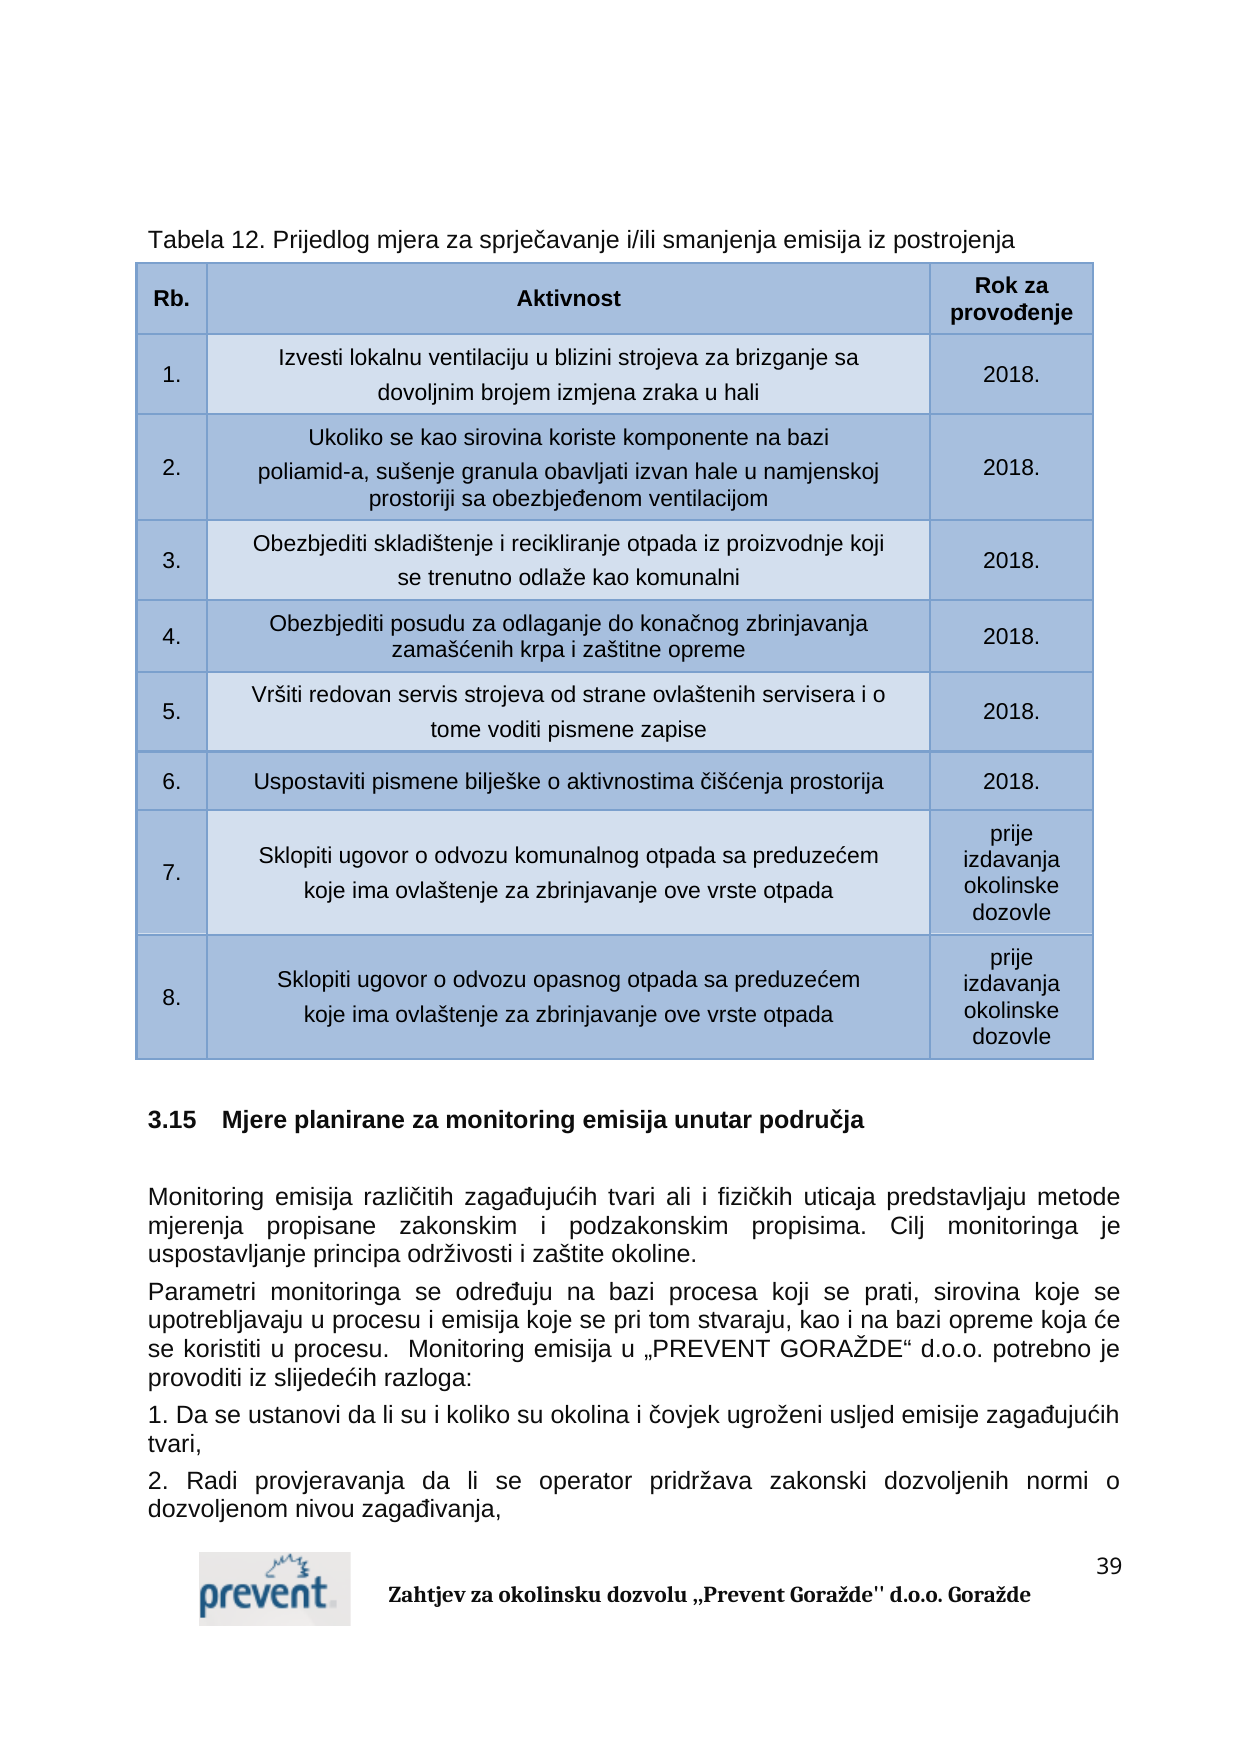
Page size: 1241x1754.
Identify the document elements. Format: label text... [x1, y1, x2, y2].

text Monitoring emisija različitih zagađujućih tvari ali i fizičkih uticaja predstavljaju metode mjerenja propisane zakonskim i podzakonskim propisima. Cilj monitoringa je uspostavljanje principa održivosti i zaštite okoline. [148, 1182, 1122, 1268]
table_cell Sklopiti ugovor o odvozu komunalnog otpada sa preduzećem koje ima ovlaštenje za zbrinjavanje ove vrste otpada [208, 811, 929, 933]
table_cell 2. [138, 415, 206, 519]
table_cell Ukoliko se kao sirovina koriste komponente na bazi poliamid-a, sušenje granula obavljati izvan hale u namjenskoj prostoriji sa obezbjeđenom ventilacijom [208, 415, 929, 519]
table_cell 8. [138, 936, 206, 1058]
table_cell 2018. [931, 601, 1092, 671]
text 2. Radi provjeravanja da li se operator pridržava zakonski dozvoljenih normi o dozvoljenom nivou zagađivanja, [148, 1466, 1122, 1523]
table_cell 1. [138, 335, 206, 413]
table_cell 3. [138, 521, 206, 599]
table_cell Vršiti redovan servis strojeva od strane ovlaštenih servisera i o tome voditi pismene zapise [208, 673, 929, 750]
table_cell 2018. [931, 415, 1092, 519]
table_cell 5. [138, 673, 206, 750]
table_cell 2018. [931, 753, 1092, 809]
table_header Rb. [138, 264, 206, 333]
table_header Aktivnost [208, 264, 929, 333]
table_cell prije izdavanja okolinske dozovle [931, 811, 1092, 933]
table_cell Izvesti lokalnu ventilaciju u blizini strojeva za brizganje sa dovoljnim brojem izmjena zraka u hali [208, 335, 929, 413]
text 1. Da se ustanovi da li su i koliko su okolina i čovjek ugroženi usljed emisije zagađujućih tvari, [148, 1400, 1122, 1457]
text Parametri monitoringa se određuju na bazi procesa koji se prati, sirovina koje se upotrebljavaju u procesu i emisija koje se pri tom stvaraju, kao i na bazi opreme koja će se koristiti u procesu. Monitoring emisija u „PREVENT GORAŽDE“ d.o.o. potrebno je provoditi iz slijedećih razloga: [148, 1276, 1122, 1391]
table_cell prije izdavanja okolinske dozovle [931, 936, 1092, 1058]
table_cell Obezbjediti skladištenje i recikliranje otpada iz proizvodnje koji se trenutno odlaže kao komunalni [208, 521, 929, 599]
table_cell 6. [138, 753, 206, 809]
table_cell 4. [138, 601, 206, 671]
table_cell 7. [138, 811, 206, 933]
table_cell 2018. [931, 335, 1092, 413]
picture [199, 1552, 351, 1626]
table_header Rok za provođenje [931, 264, 1092, 333]
table_cell Obezbjediti posudu za odlaganje do konačnog zbrinjavanja zamašćenih krpa i zaštitne opreme [208, 601, 929, 671]
text Tabela 12. Prijedlog mjera za sprječavanje i/ili smanjenja emisija iz postrojenja [148, 225, 1122, 253]
table_cell Sklopiti ugovor o odvozu opasnog otpada sa preduzećem koje ima ovlaštenje za zbrinjavanje ove vrste otpada [208, 936, 929, 1058]
table_cell 2018. [931, 521, 1092, 599]
table_cell 2018. [931, 673, 1092, 750]
table_cell Uspostaviti pismene bilješke o aktivnostima čišćenja prostorija [208, 753, 929, 809]
text 3.15 Mjere planirane za monitoring emisija unutar područja [148, 1105, 1122, 1134]
